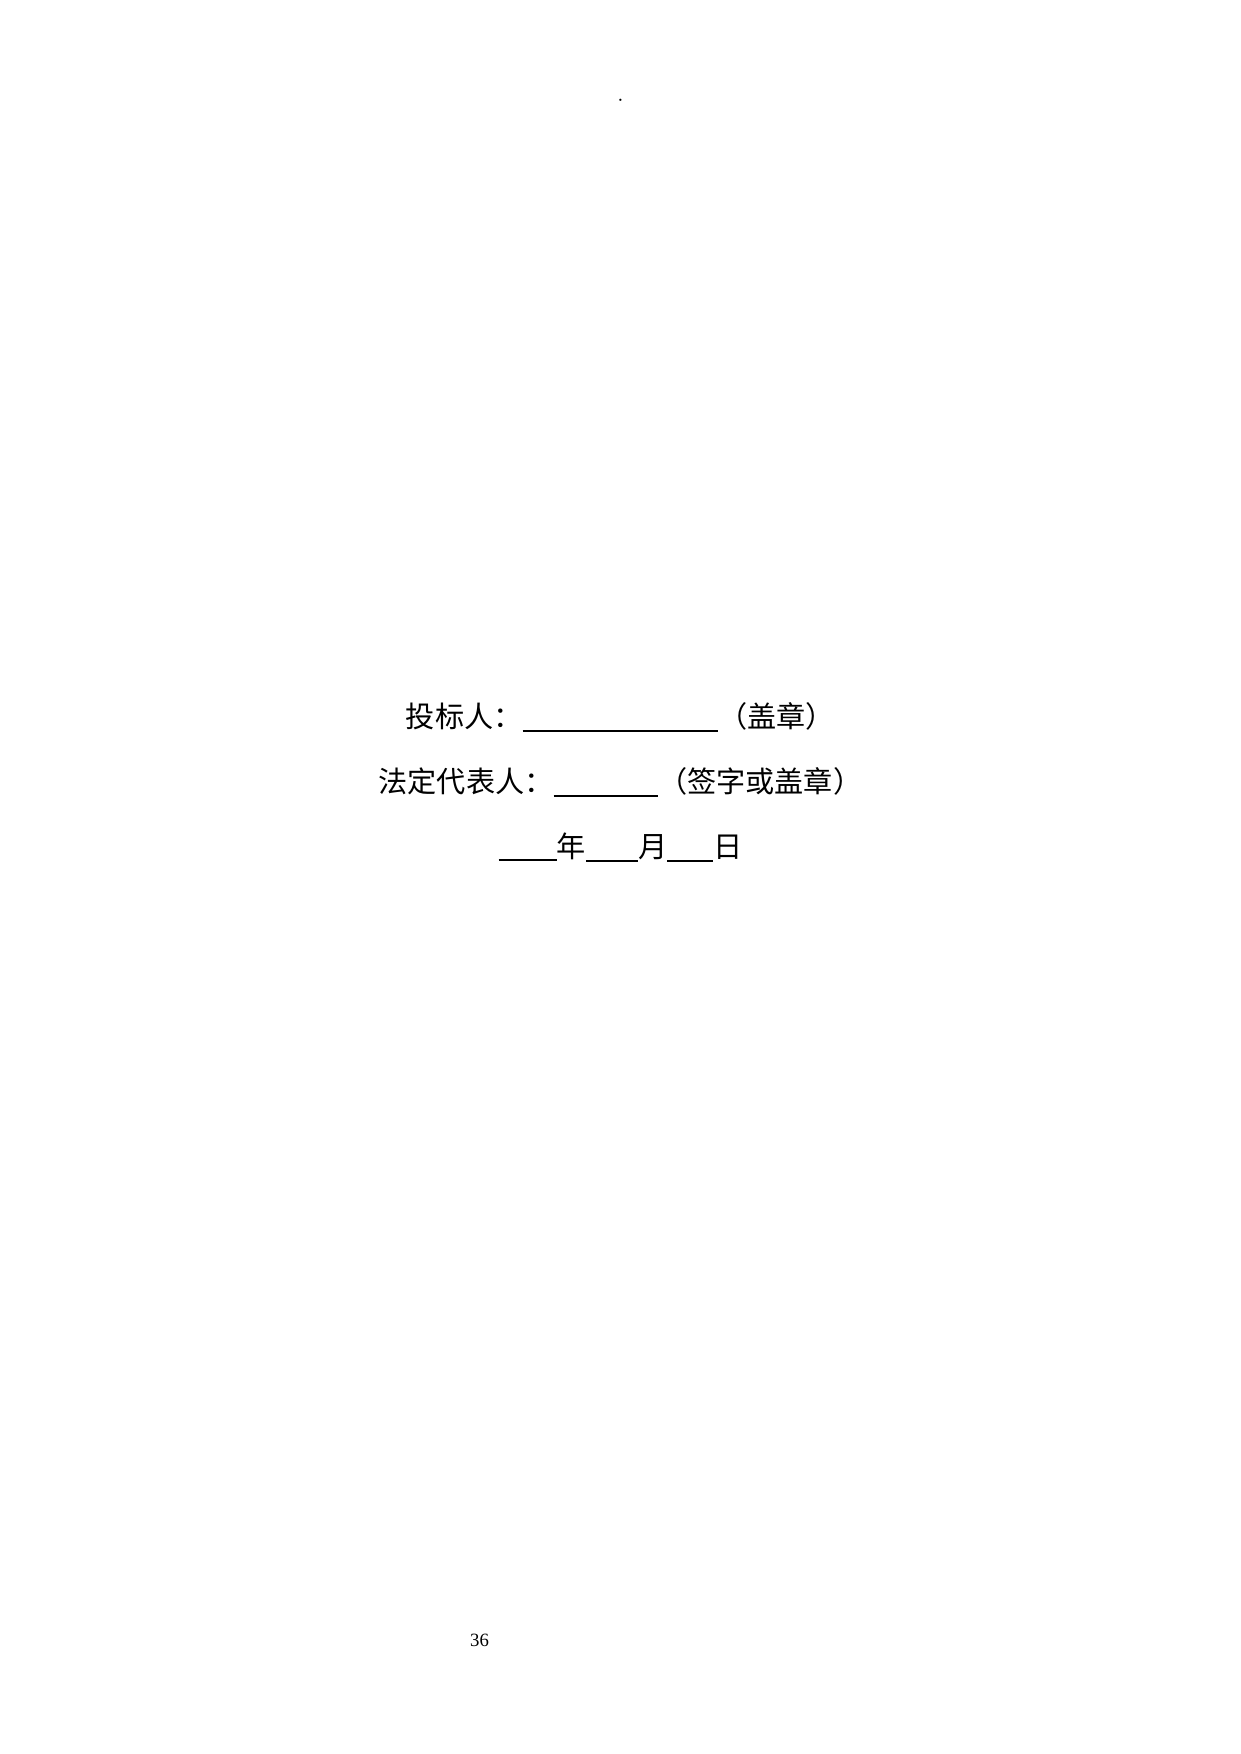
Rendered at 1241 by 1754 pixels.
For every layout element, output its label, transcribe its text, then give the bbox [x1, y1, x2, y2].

text 投标人： （盖章） [187, 682, 1053, 747]
text 法定代表人： （签字或盖章） [187, 747, 1053, 812]
text 年 月 日 [187, 812, 1053, 877]
